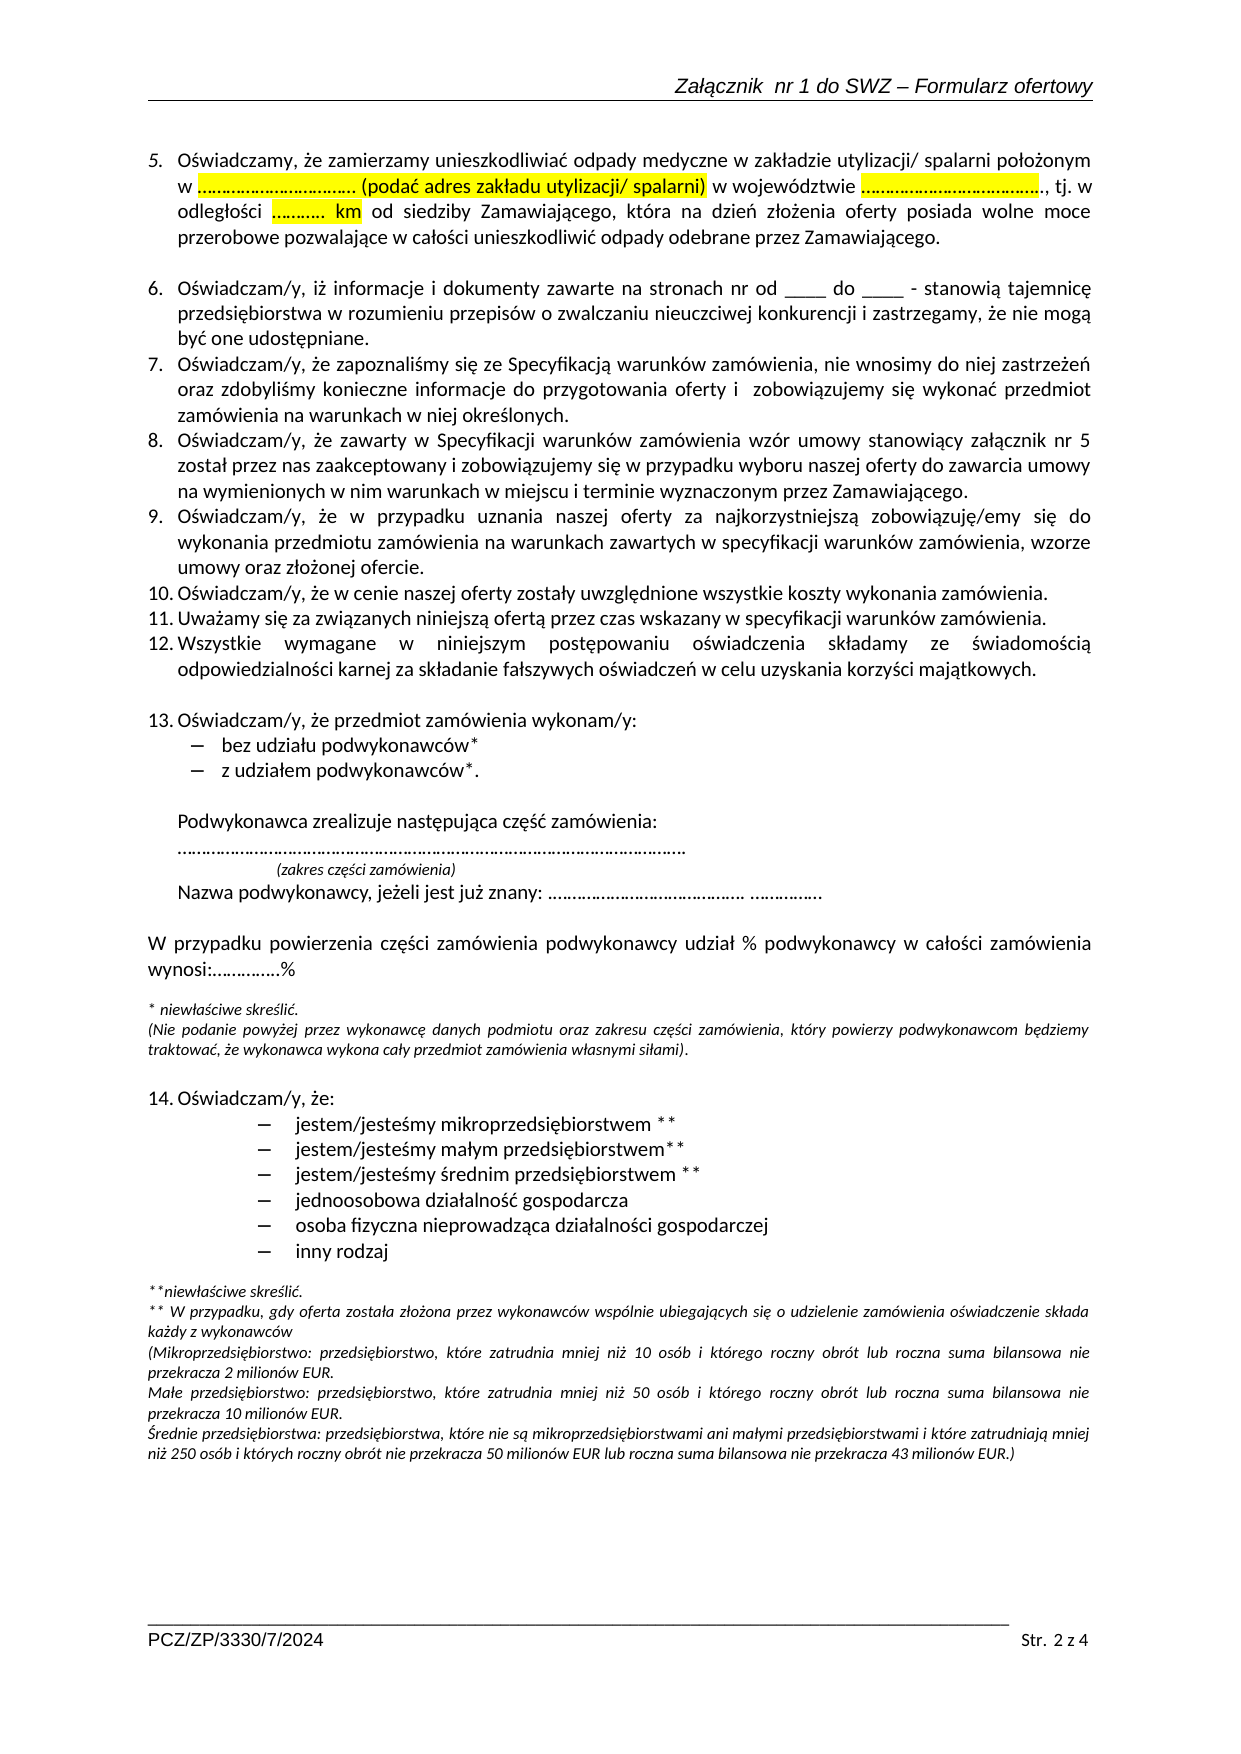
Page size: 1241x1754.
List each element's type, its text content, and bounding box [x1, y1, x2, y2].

list Oświadczam/y, że przedmiot zamówienia wykonam/y: [148, 707, 1093, 732]
text Średnie przedsiębiorstwa: przedsiębiorstwa, które nie są mikroprzedsiębiorstwami ani małymi przedsiębiorstwami i które zatrudniają mniej niż 250 osób i których roczny obrót nie przekracza 50 milionów EUR lub roczna suma bilansowa nie przekracza 43 milionów EUR.) [148, 1423, 1093, 1464]
list Oświadczam/y, że w cenie naszej oferty zostały uwzględnione wszystkie koszty wykonania zamówienia. [148, 580, 1093, 605]
list jestem/jesteśmy średnim przedsiębiorstwem ** [258, 1162, 1093, 1187]
list jednoosobowa działalność gospodarcza [258, 1187, 1093, 1212]
list Uważamy się za związanych niniejszą ofertą przez czas wskazany w specyfikacji warunków zamówienia. [148, 605, 1093, 631]
text W przypadku powierzenia części zamówienia podwykonawcy udział % podwykonawcy w całości zamówienia wynosi:…………..% [148, 930, 1093, 981]
list Oświadczam/y, iż informacje i dokumenty zawarte na stronach nr od ____ do ____ - stanowią tajemnicę przedsiębiorstwa w rozumieniu przepisów o zwalczaniu nieuczciwej konkurencji i zastrzegamy, że nie mogą być one udostępniane. [148, 275, 1093, 351]
text (Nie podanie powyżej przez wykonawcę danych podmiotu oraz zakresu części zamówienia, który powierzy podwykonawcom będziemy traktować, że wykonawca wykona cały przedmiot zamówienia własnymi siłami). [148, 1019, 1093, 1060]
text * niewłaściwe skreślić. [148, 999, 1093, 1019]
text **niewłaściwe skreślić. [148, 1281, 1093, 1301]
list osoba fizyczna nieprowadząca działalności gospodarczej [258, 1212, 1093, 1238]
list jestem/jesteśmy mikroprzedsiębiorstwem ** [258, 1111, 1093, 1136]
list Oświadczam/y, że zawarty w Specyfikacji warunków zamówienia wzór umowy stanowiący załącznik nr 5 został przez nas zaakceptowany i zobowiązujemy się w przypadku wyboru naszej oferty do zawarcia umowy na wymienionych w nim warunkach w miejscu i terminie wyznaczonym przez Zamawiającego. [148, 427, 1093, 503]
list Oświadczam/y, że w przypadku uznania naszej oferty za najkorzystniejszą zobowiązuję/emy się do wykonania przedmiotu zamówienia na warunkach zawartych w specyfikacji warunków zamówienia, wzorze umowy oraz złożonej ofercie. [148, 503, 1093, 580]
list Oświadczam/y, że zapoznaliśmy się ze Specyfikacją warunków zamówienia, nie wnosimy do niej zastrzeżeń oraz zdobyliśmy konieczne informacje do przygotowania oferty i zobowiązujemy się wykonać przedmiot zamówienia na warunkach w niej określonych. [148, 351, 1093, 427]
text Podwykonawca zrealizuje następująca część zamówienia: [148, 808, 1093, 834]
text Małe przedsiębiorstwo: przedsiębiorstwo, które zatrudnia mniej niż 50 osób i którego roczny obrót lub roczna suma bilansowa nie przekracza 10 milionów EUR. [148, 1383, 1093, 1423]
text Nazwa podwykonawcy, jeżeli jest już znany: .…………………………………. …………… [148, 879, 1093, 905]
text (zakres części zamówienia) [148, 859, 1093, 879]
list Wszystkie wymagane w niniejszym postępowaniu oświadczenia składamy ze świadomością odpowiedzialności karnej za składanie fałszywych oświadczeń w celu uzyskania korzyści majątkowych. [148, 631, 1093, 681]
list z udziałem podwykonawców*. [148, 758, 1093, 783]
list Oświadczamy, że zamierzamy unieszkodliwiać odpady medyczne w zakładzie utylizacji/ spalarni położonym w …………………………… (podać adres zakładu utylizacji/ spalarni) w województwie ……………………………….., tj. w odległości ……….. km od siedziby Zamawiającego, która na dzień złożenia oferty posiada wolne moce przerobowe pozwalające w całości unieszkodliwić odpady odebrane przez Zamawiającego. [148, 148, 1093, 249]
list Oświadczam/y, że: [148, 1085, 1093, 1111]
list inny rodzaj [258, 1238, 1093, 1263]
text ……………………………………………………………………………………………. [148, 834, 1093, 859]
list bez udziału podwykonawców* [148, 732, 1093, 758]
list jestem/jesteśmy małym przedsiębiorstwem** [258, 1136, 1093, 1162]
text (Mikroprzedsiębiorstwo: przedsiębiorstwo, które zatrudnia mniej niż 10 osób i którego roczny obrót lub roczna suma bilansowa nie przekracza 2 milionów EUR. [148, 1342, 1093, 1383]
text ** W przypadku, gdy oferta została złożona przez wykonawców wspólnie ubiegających się o udzielenie zamówienia oświadczenie składa każdy z wykonawców [148, 1301, 1093, 1342]
